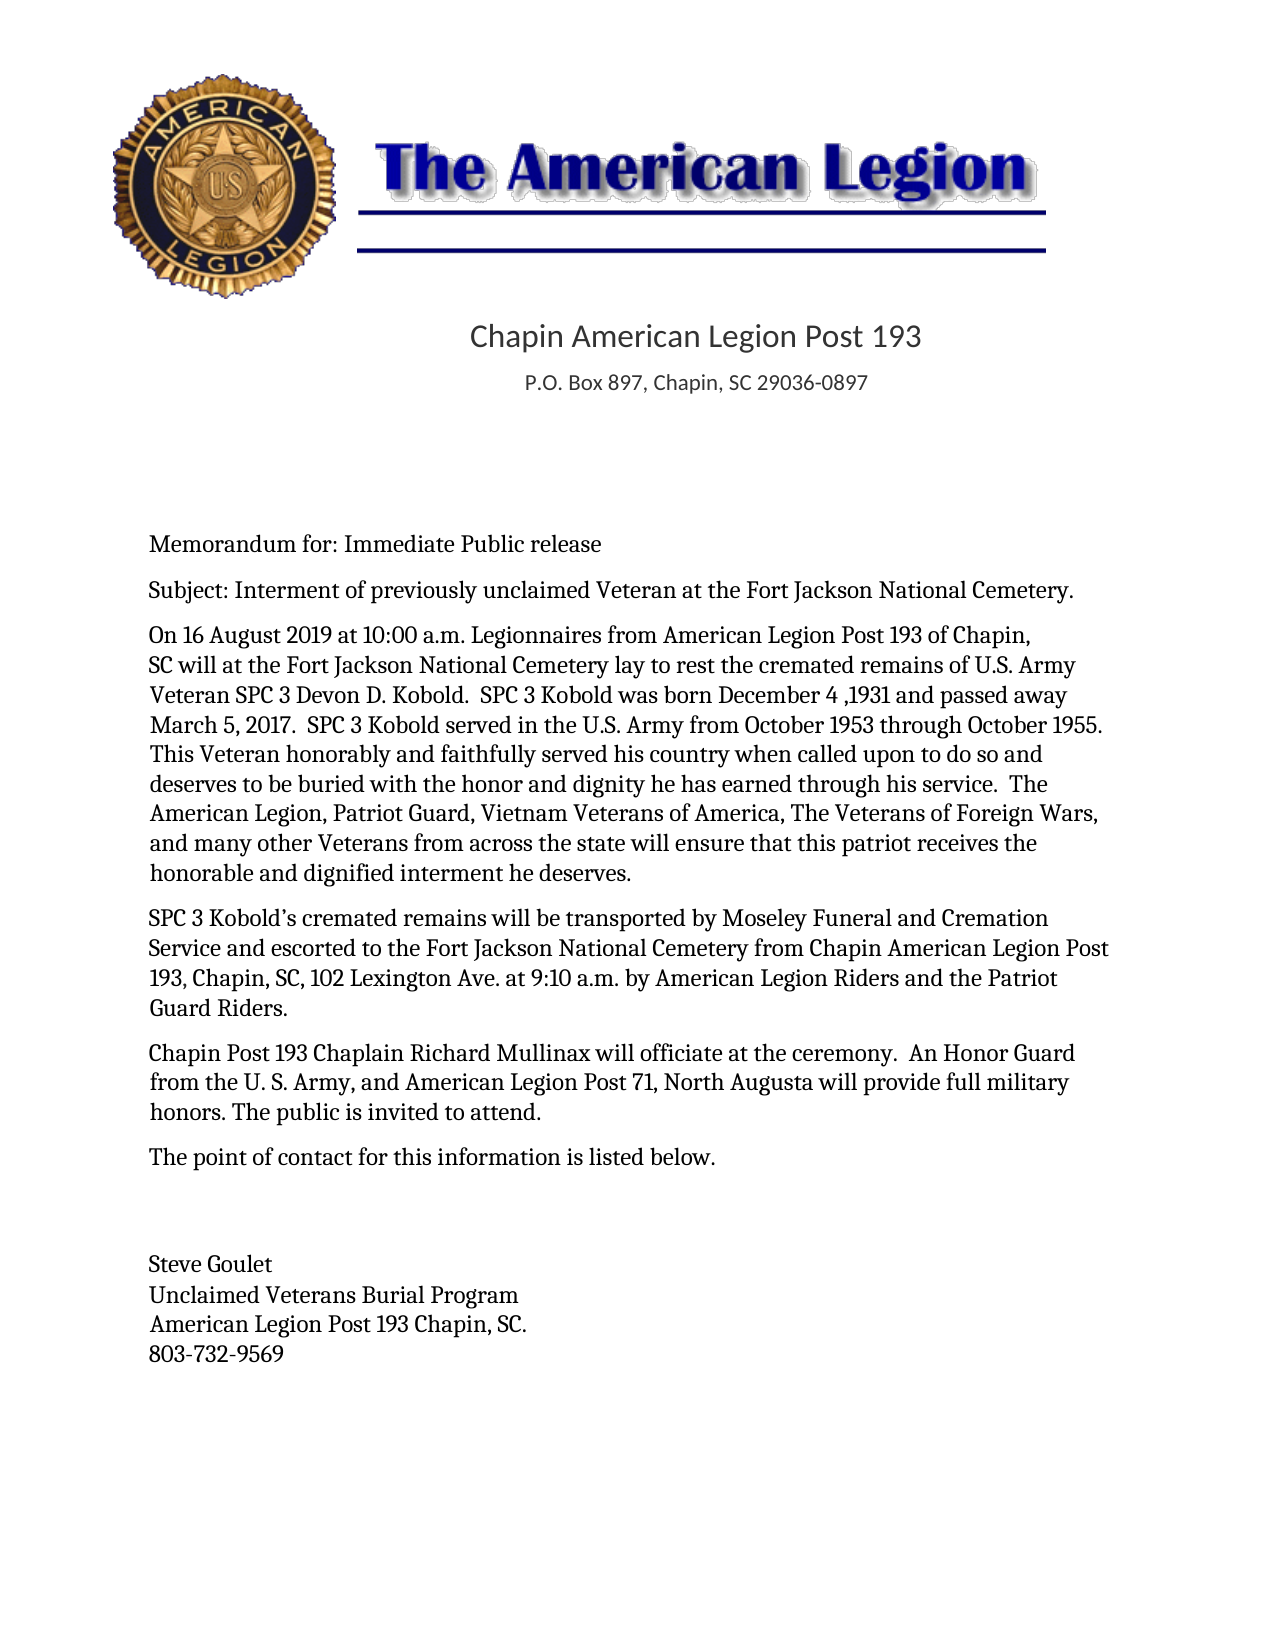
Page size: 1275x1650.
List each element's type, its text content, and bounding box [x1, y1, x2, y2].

text On 16 August 2019 at 10:00 a.m. Legionnaires from American Legion Post 193 of Chapin, [148, 621, 1118, 649]
text Service and escorted to the Fort Jackson National Cemetery from Chapin American Legion Post 193, Chapin, SC, 102 Lexington Ave. at 9:10 a.m. by American Legion Riders and the Patriot Guard Riders. [148, 934, 1118, 1022]
text 803-732-9569 [148, 1340, 1118, 1368]
picture [357, 124, 1046, 276]
text SPC 3 Kobold’s cremated remains will be transported by Moseley Funeral and Cremation [148, 903, 1118, 932]
text Steve Goulet [148, 1250, 1118, 1278]
text Chapin Post 193 Chaplain Richard Mullinax will officiate at the ceremony. An Honor Guard from the U. S. Army, and American Legion Post 71, North Augusta will provide full military honors. The public is invited to attend. [148, 1038, 1118, 1126]
text Unclaimed Veterans Burial Program American Legion Post 193 Chapin, SC. [148, 1281, 534, 1339]
text Memorandum for: Immediate Public release [148, 530, 1118, 559]
text The point of contact for this information is listed below. [148, 1143, 1118, 1172]
text Subject: Interment of previously unclaimed Veteran at the Fort Jackson National Cemetery. [148, 576, 1118, 604]
text P.O. Box 897, Chapin, SC 29036-0897 [275, 368, 1118, 396]
picture [113, 74, 336, 299]
text SC will at the Fort Jackson National Cemetery lay to rest the cremated remains of U.S. Army Veteran SPC 3 Devon D. Kobold. SPC 3 Kobold was born December 4 ,1931 and passed away March 5, 2017. SPC 3 Kobold served in the U.S. Army from October 1953 through October 1955. This Veteran honorably and faithfully served his country when called upon to do so and deserves to be buried with the honor and dignity he has earned through his service. The American Legion, Patriot Guard, Vietnam Veterans of America, The Veterans of Foreign Wars, and many other Veterans from across the state will ensure that this patriot receives the honorable and dignified interment he deserves. [148, 651, 1118, 887]
text Chapin American Legion Post 193 [274, 315, 1118, 356]
